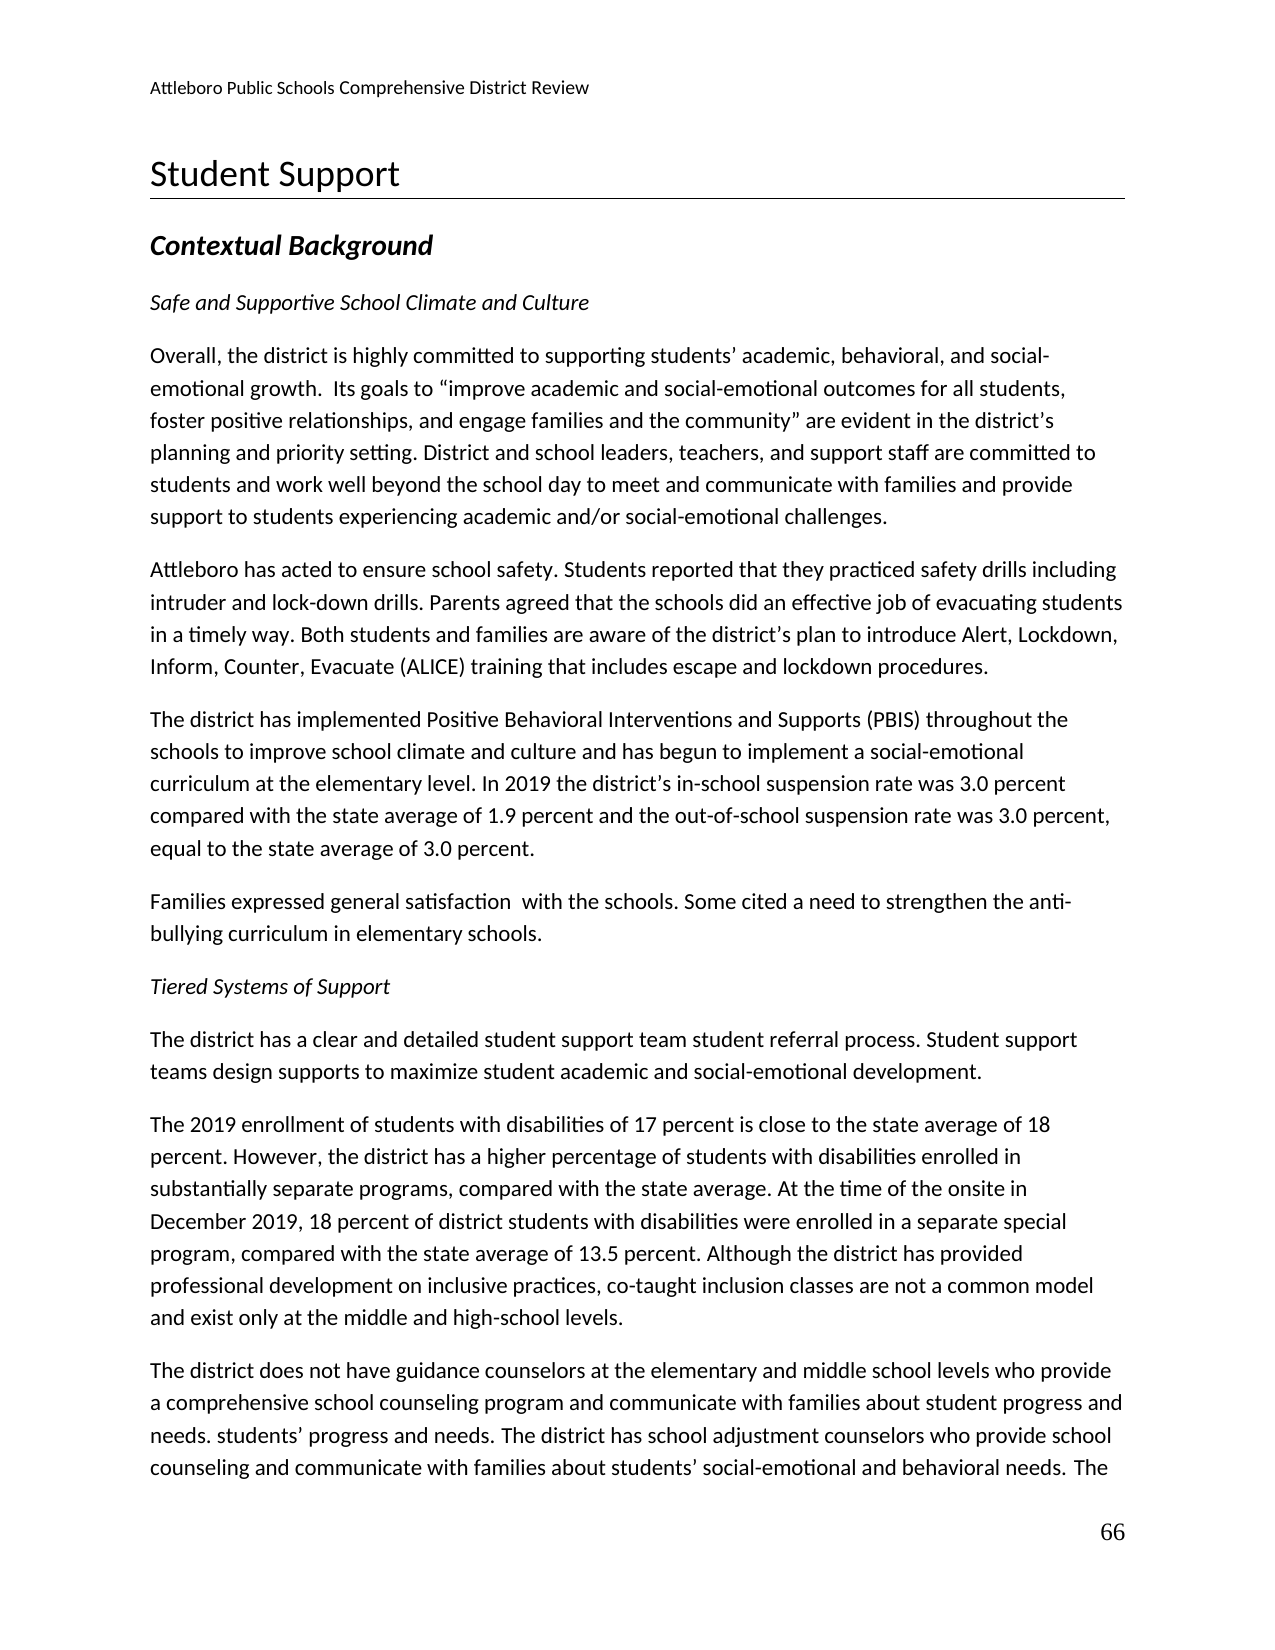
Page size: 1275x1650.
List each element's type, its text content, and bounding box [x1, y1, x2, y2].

text Contextual Background [150, 227, 1125, 262]
text The district has a clear and detailed student support team student referral process. Student support teams design supports to maximize student academic and social-emotional development. [150, 1025, 1125, 1085]
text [150, 1356, 1125, 1481]
text The district has implemented Positive Behavioral Interventions and Supports (PBIS) throughout the schools to improve school climate and culture and has begun to implement a social-emotional curriculum at the elementary level. In 2019 the district’s in-school suspension rate was 3.0 percent compared with the state average of 1.9 percent and the out-of-school suspension rate was 3.0 percent, equal to the state average of 3.0 percent. [150, 705, 1125, 862]
text Student Support [150, 150, 1125, 198]
text Families expressed general satisfaction with the schools. Some cited a need to strengthen the anti-bullying curriculum in elementary schools. [150, 887, 1125, 947]
text Overall, the district is highly committed to supporting students’ academic, behavioral, and social-emotional growth. Its goals to “improve academic and social-emotional outcomes for all students, foster positive relationships, and engage families and the community” are evident in the district’s planning and priority setting. District and school leaders, teachers, and support staff are committed to students and work well beyond the school day to meet and communicate with families and provide support to students experiencing academic and/or social-emotional challenges. [150, 341, 1125, 530]
text Safe and Supportive School Climate and Culture [150, 288, 1125, 316]
text The 2019 enrollment of students with disabilities of 17 percent is close to the state average of 18 percent. However, the district has a higher percentage of students with disabilities enrolled in substantially separate programs, compared with the state average. At the time of the onsite in December 2019, 18 percent of district students with disabilities were enrolled in a separate special program, compared with the state average of 13.5 percent. Although the district has provided professional development on inclusive practices, co-taught inclusion classes are not a common model and exist only at the middle and high-school levels. [150, 1110, 1125, 1331]
text Attleboro has acted to ensure school safety. Students reported that they practiced safety drills including intruder and lock-down drills. Parents agreed that the schools did an effective job of evacuating students in a timely way. Both students and families are aware of the district’s plan to introduce Alert, Lockdown, Inform, Counter, Evacuate (ALICE) training that includes escape and lockdown procedures. [150, 555, 1125, 680]
text Tiered Systems of Support [150, 972, 1125, 1000]
